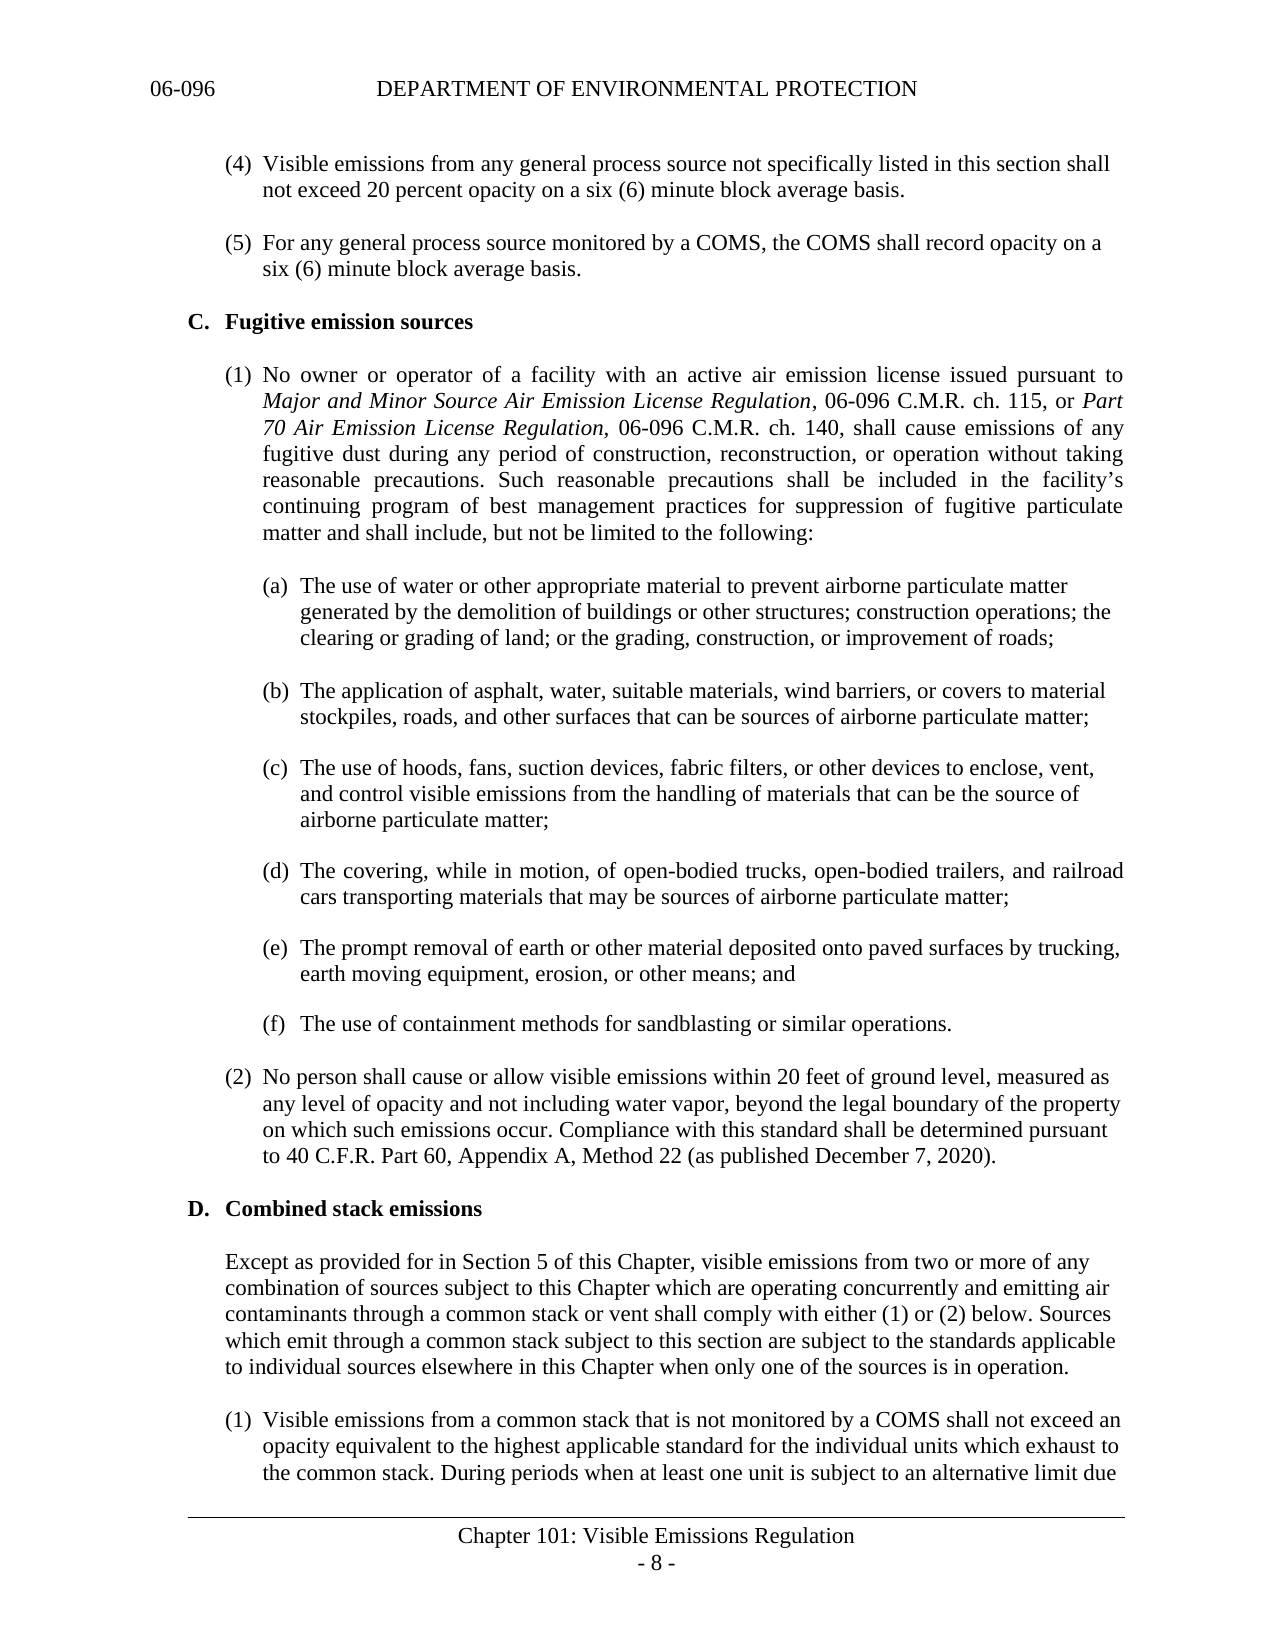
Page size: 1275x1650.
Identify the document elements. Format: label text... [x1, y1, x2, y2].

list The application of asphalt, water, suitable materials, wind barriers, or covers to material stockpiles, roads, and other surfaces that can be sources of airborne particulate matter; [262, 677, 1125, 730]
list The use of containment methods for sandblasting or similar operations. [262, 1011, 1125, 1037]
subtitle Combined stack emissions [187, 1195, 1125, 1221]
list For any general process source monitored by a COMS, the COMS shall record opacity on a six (6) minute block average basis. [225, 229, 1125, 282]
list The prompt removal of earth or other material deposited onto paved surfaces by trucking, earth moving equipment, erosion, or other means; and [262, 934, 1125, 986]
list The use of hoods, fans, suction devices, fabric filters, or other devices to enclose, vent, and control visible emissions from the handling of materials that can be the source of airborne particulate matter; [262, 754, 1125, 833]
list The use of water or other appropriate material to prevent airborne particulate matter generated by the demolition of buildings or other structures; construction operations; the clearing or grading of land; or the grading, construction, or improvement of roads; [262, 572, 1125, 651]
list The covering, while in motion, of open-bodied trucks, open-bodied trailers, and railroad cars transporting materials that may be sources of airborne particulate matter; [262, 857, 1125, 910]
list No owner or operator of a facility with an active air emission license issued pursuant to Major and Minor Source Air Emission License Regulation, 06-096 C.M.R. ch. 115, or Part 70 Air Emission License Regulation, 06-096 C.M.R. ch. 140, shall cause emissions of any fugitive dust during any period of construction, reconstruction, or operation without taking reasonable precautions. Such reasonable precautions shall be included in the facility’s continuing program of best management practices for suppression of fugitive particulate matter and shall include, but not be limited to the following: [225, 361, 1125, 545]
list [225, 1406, 1125, 1485]
text Except as provided for in Section 5 of this Chapter, visible emissions from two or more of any combination of sources subject to this Chapter which are operating concurrently and emitting air contaminants through a common stack or vent shall comply with either (1) or (2) below. Sources which emit through a common stack subject to this section are subject to the standards applicable to individual sources elsewhere in this Chapter when only one of the sources is in operation. [225, 1248, 1125, 1379]
subtitle Fugitive emission sources [187, 308, 1125, 334]
list No person shall cause or allow visible emissions within 20 feet of ground level, measured as any level of opacity and not including water vapor, beyond the legal boundary of the property on which such emissions occur. Compliance with this standard shall be determined pursuant to 40 C.F.R. Part 60, Appendix A, Method 22 (as published December 7, 2020). [225, 1063, 1125, 1169]
list Visible emissions from any general process source not specifically listed in this section shall not exceed 20 percent opacity on a six (6) minute block average basis. [225, 150, 1125, 203]
